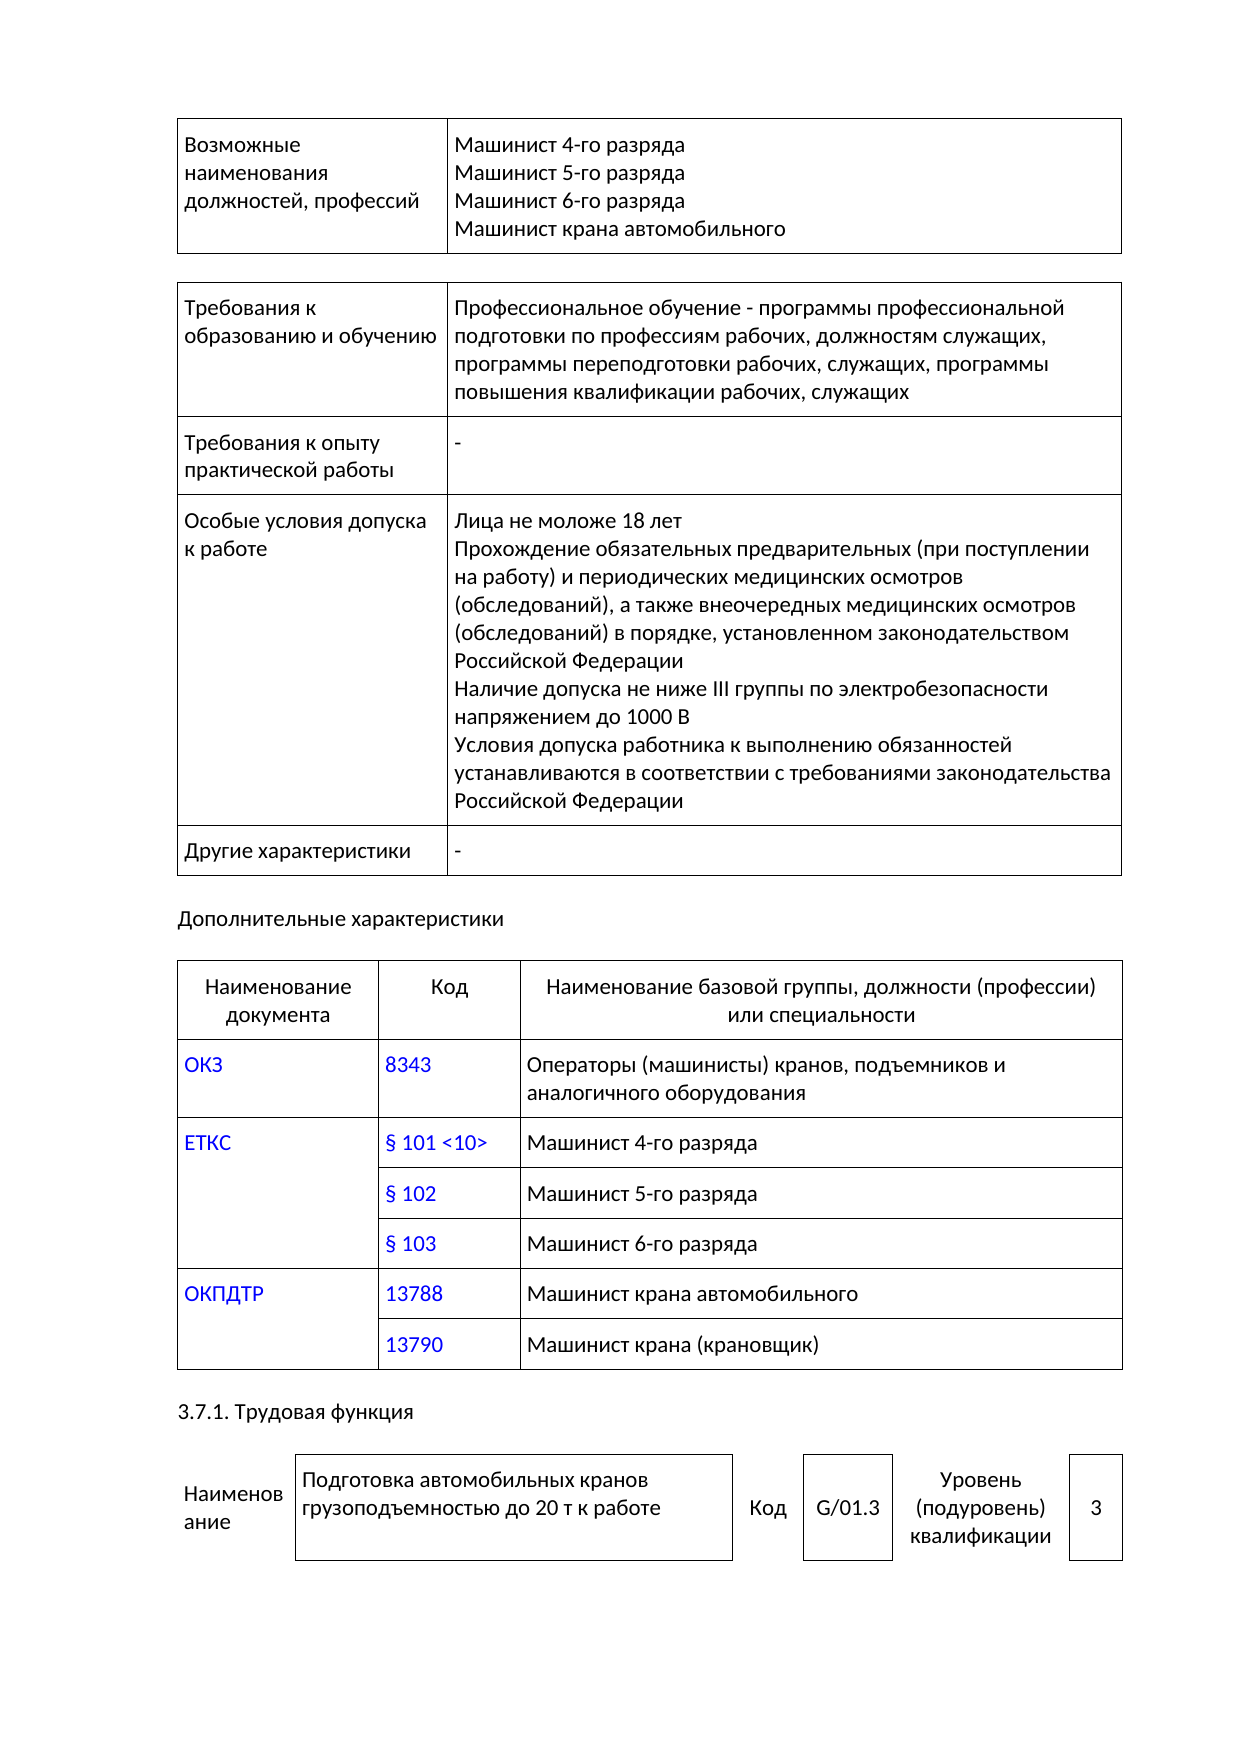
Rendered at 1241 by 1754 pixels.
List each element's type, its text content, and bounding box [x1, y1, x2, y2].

text 3.7.1. Трудовая функция [177, 1397, 1152, 1426]
table_cell - [448, 826, 1121, 875]
table_cell ОКЗ [178, 1040, 378, 1117]
table_cell § 102 [379, 1168, 520, 1217]
table_header Уровень (подуровень) квалификации [893, 1454, 1069, 1560]
table_cell Машинист 6-го разряда [521, 1219, 1122, 1268]
table_cell Операторы (машинисты) кранов, подъемников и аналогичного оборудования [521, 1040, 1122, 1117]
table_header Наименование [177, 1454, 295, 1560]
table_cell 13788 [379, 1269, 520, 1318]
table_header Наименование базовой группы, должности (профессии) или специальности [521, 961, 1122, 1038]
table_header 3 [1070, 1455, 1122, 1560]
table_header Наименование документа [178, 961, 378, 1038]
table_header Требования к образованию и обучению [178, 283, 447, 416]
table_cell Машинист 4-го разряда [521, 1118, 1122, 1167]
table_cell Особые условия допуска к работе [178, 495, 447, 825]
table_header Код [379, 961, 520, 1038]
table_cell § 103 [379, 1219, 520, 1268]
table_header Профессиональное обучение - программы профессиональной подготовки по профессиям рабочих, должностям служащих, программы переподготовки рабочих, служащих, программы повышения квалификации рабочих, служащих [448, 283, 1121, 416]
table_cell Машинист крана автомобильного [521, 1269, 1122, 1318]
table_header Код [733, 1454, 803, 1560]
table_cell 13790 [379, 1319, 520, 1368]
table_cell 8343 [379, 1040, 520, 1117]
table_cell ЕТКС [178, 1118, 378, 1268]
table_header G/01.3 [804, 1455, 892, 1560]
table_cell Другие характеристики [178, 826, 447, 875]
table_header Подготовка автомобильных кранов грузоподъемностью до 20 т к работе [296, 1455, 732, 1560]
table_cell Машинист 5-го разряда [521, 1168, 1122, 1217]
table_header Машинист 4-го разряда Машинист 5-го разряда Машинист 6-го разряда Машинист крана автомобильного [448, 119, 1121, 252]
table_cell Машинист крана (крановщик) [521, 1319, 1122, 1368]
text Дополнительные характеристики [177, 904, 1152, 932]
table_cell § 101 <10> [379, 1118, 520, 1167]
table_cell Требования к опыту практической работы [178, 417, 447, 494]
table_header Возможные наименования должностей, профессий [178, 119, 447, 252]
table_cell ОКПДТР [178, 1269, 378, 1368]
table_cell Лица не моложе 18 лет Прохождение обязательных предварительных (при поступлении на работу) и периодических медицинских осмотров (обследований), а также внеочередных медицинских осмотров (обследований) в порядке, установленном законодательством Российской Федерации Наличие допуска не ниже III группы по электробезопасности напряжением до 1000 В Условия допуска работника к выполнению обязанностей устанавливаются в соответствии с требованиями законодательства Российской Федерации [448, 495, 1121, 825]
table_cell - [448, 417, 1121, 494]
